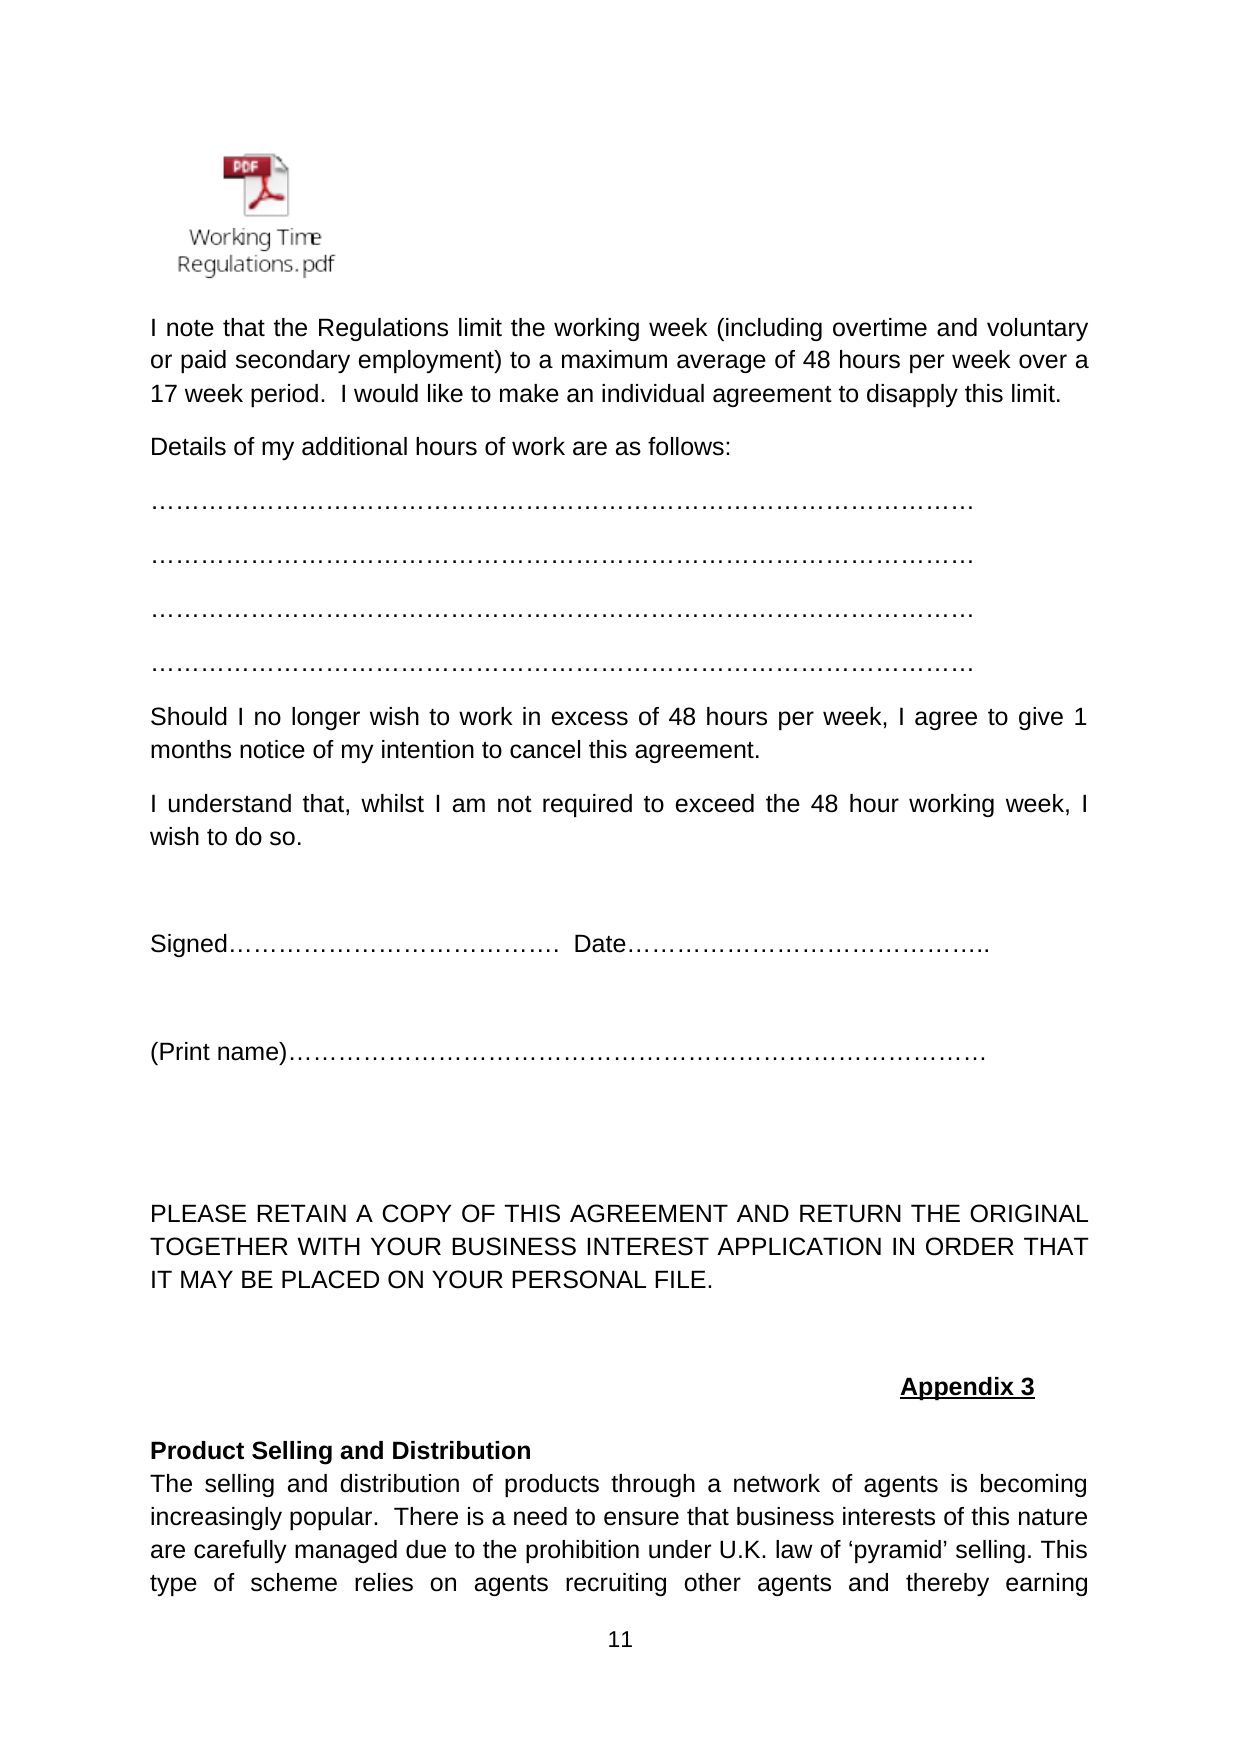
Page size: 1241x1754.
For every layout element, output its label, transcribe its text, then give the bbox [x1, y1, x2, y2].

text ……………………………………………………………………………………… [150, 648, 1090, 677]
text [150, 1469, 1090, 1596]
text Appendix 3 [150, 1372, 1090, 1401]
text Details of my additional hours of work are as follows: [150, 432, 1090, 461]
text I understand that, whilst I am not required to exceed the 48 hour working week, I wish to do so. [150, 788, 1090, 850]
text Product Selling and Distribution [150, 1436, 1090, 1464]
text ……………………………………………………………………………………… [150, 540, 1090, 569]
text I note that the Regulations limit the working week (including overtime and voluntary or paid secondary employment) to a maximum average of 48 hours per week over a 17 week period. I would like to make an individual agreement to disapply this limit. [150, 312, 1090, 407]
text Signed…………………………………. Date…………………………………….. [150, 929, 1090, 958]
text Should I no longer wish to work in excess of 48 hours per week, I agree to give 1 months notice of my intention to cancel this agreement. [150, 702, 1090, 763]
text (Print name)………………………………………………………………………… [150, 1037, 1090, 1066]
text ……………………………………………………………………………………… [150, 594, 1090, 623]
text PLEASE RETAIN A COPY OF THIS AGREEMENT AND RETURN THE ORIGINAL TOGETHER WITH YOUR BUSINESS INTEREST APPLICATION IN ORDER THAT IT MAY BE PLACED ON YOUR PERSONAL FILE. [150, 1198, 1090, 1293]
text ……………………………………………………………………………………… [150, 486, 1090, 515]
